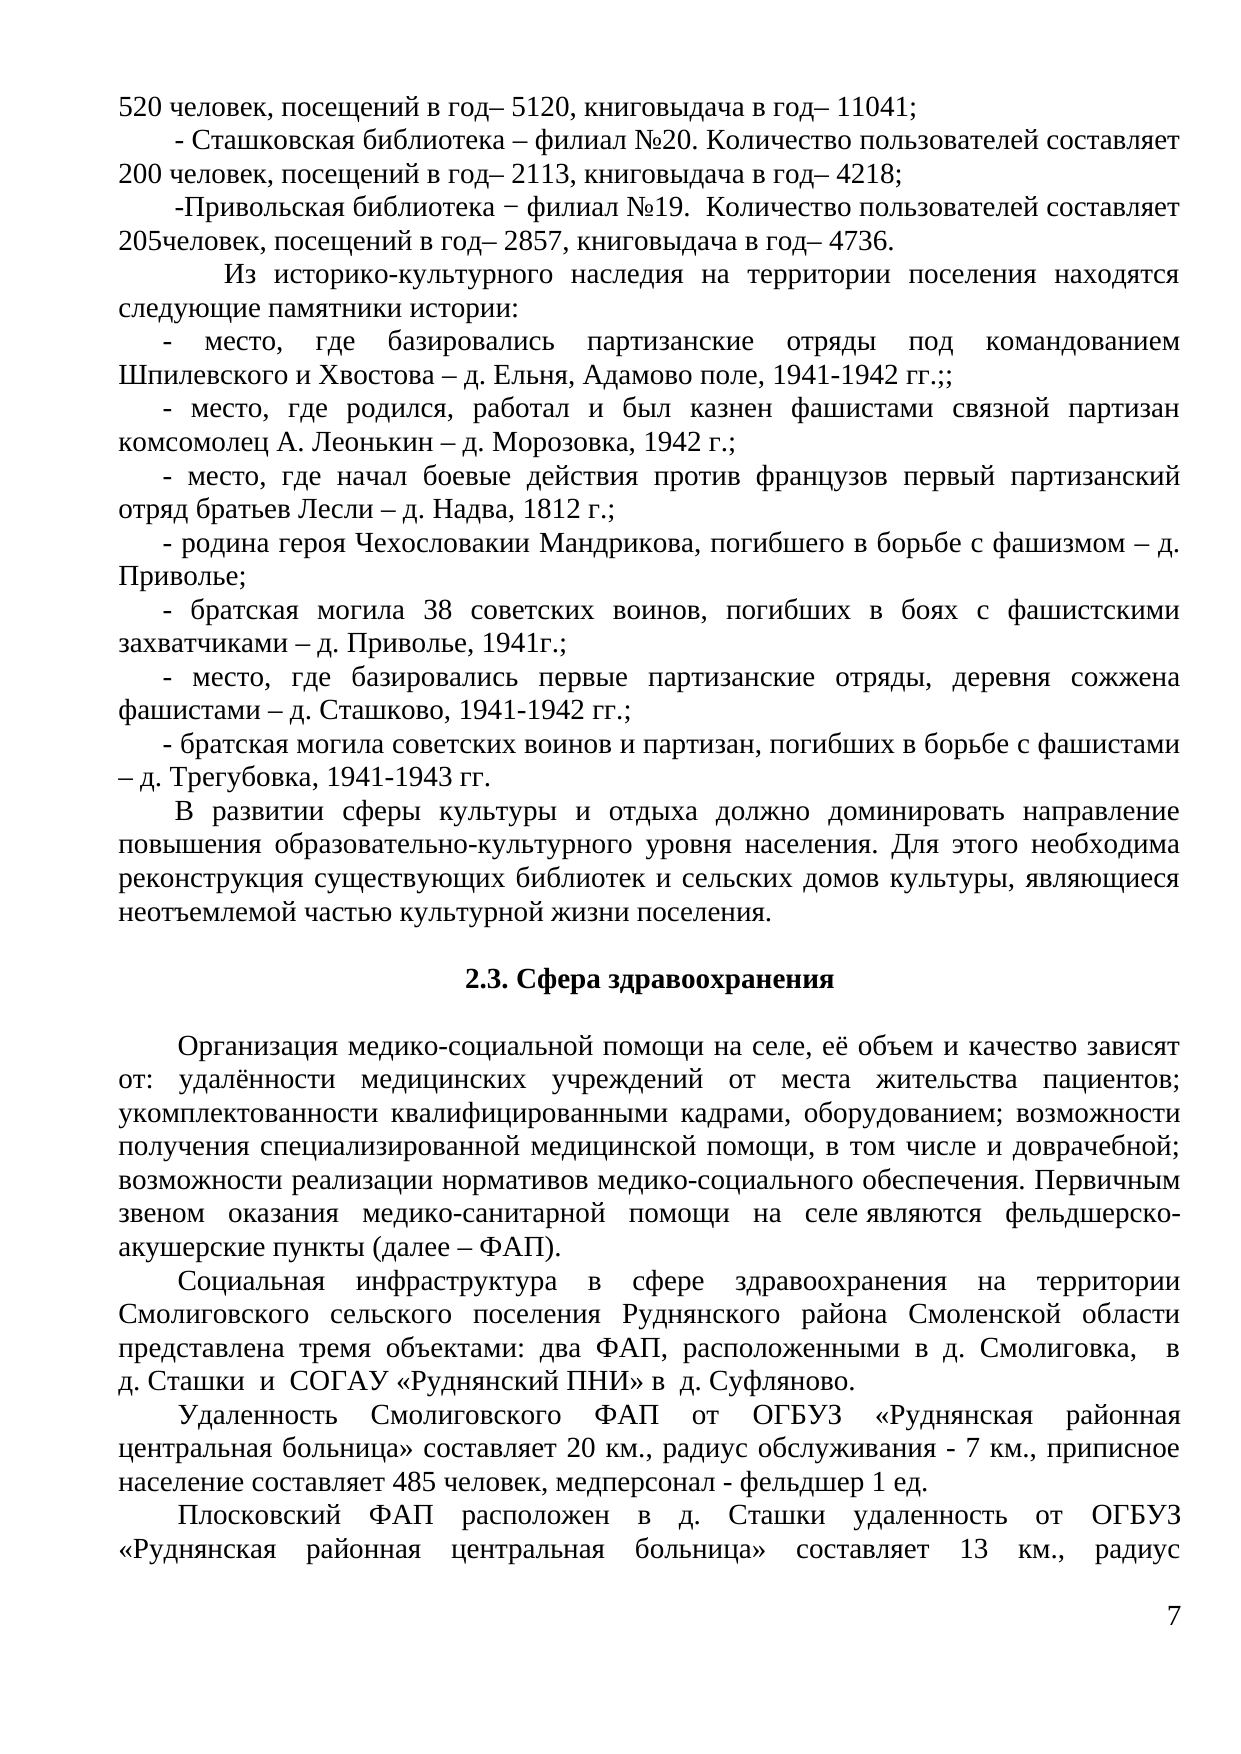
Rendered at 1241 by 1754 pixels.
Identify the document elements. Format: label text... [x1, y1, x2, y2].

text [118, 1497, 1181, 1564]
text Удаленность Смолиговского ФАП от ОГБУЗ «Руднянская районная центральная больница» составляет 20 км., радиус обслуживания - 7 км., приписное население составляет 485 человек, медперсонал - фельдшер 1 ед. [118, 1397, 1181, 1497]
text - место, где начал боевые действия против французов первый партизанский отряд братьев Лесли – д. Надва, 1812 г.; [118, 458, 1181, 525]
text - родина героя Чехословакии Мандрикова, погибшего в борьбе с фашизмом – д. Приволье; [118, 525, 1181, 592]
text В развитии сферы культуры и отдыха должно доминировать направление повышения образовательно-культурного уровня населения. Для этого необходима реконструкция существующих библиотек и сельских домов культуры, являющиеся неотъемлемой частью культурной жизни поселения. [118, 793, 1181, 927]
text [118, 89, 1181, 122]
text - место, где базировались партизанские отряды под командованием Шпилевского и Хвостова – д. Ельня, Адамово поле, 1941-1942 гг.;; [118, 323, 1181, 391]
text Социальная инфраструктура в сфере здравоохранения на территории Смолиговского сельского поселения Руднянского района Смоленской области представлена тремя объектами: два ФАП, расположенными в д. Смолиговка, в д. Сташки и СОГАУ «Руднянский ПНИ» в д. Суфляново. [118, 1263, 1181, 1397]
text -Привольская библиотека − филиал №19. Количество пользователей составляет 205человек, посещений в год– 2857, книговыдача в год– 4736. [118, 189, 1181, 256]
text 2.3. Сфера здравоохранения [118, 961, 1181, 994]
text - братская могила 38 советских воинов, погибших в боях с фашистскими захватчиками – д. Приволье, 1941г.; [118, 592, 1181, 659]
text - Сташковская библиотека – филиал №20. Количество пользователей составляет 200 человек, посещений в год– 2113, книговыдача в год– 4218; [118, 122, 1181, 189]
text Организация медико-социальной помощи на селе, её объем и качество зависят от: удалённости медицинских учреждений от места жительства пациентов; укомплектованности квалифицированными кадрами, оборудованием; возможности получения специализированной медицинской помощи, в том числе и доврачебной; возможности реализации нормативов медико-социального обеспечения. Первичным звеном оказания медико-санитарной помощи на селе являются фельдшерско-акушерские пункты (далее – ФАП). [118, 1028, 1181, 1263]
text - братская могила советских воинов и партизан, погибших в борьбе с фашистами – д. Трегубовка, 1941-1943 гг. [118, 726, 1181, 793]
text - место, где родился, работал и был казнен фашистами связной партизан комсомолец А. Леонькин – д. Морозовка, 1942 г.; [118, 391, 1181, 458]
text Из историко-культурного наследия на территории поселения находятся следующие памятники истории: [118, 256, 1181, 323]
text - место, где базировались первые партизанские отряды, деревня сожжена фашистами – д. Сташково, 1941-1942 гг.; [118, 659, 1181, 726]
